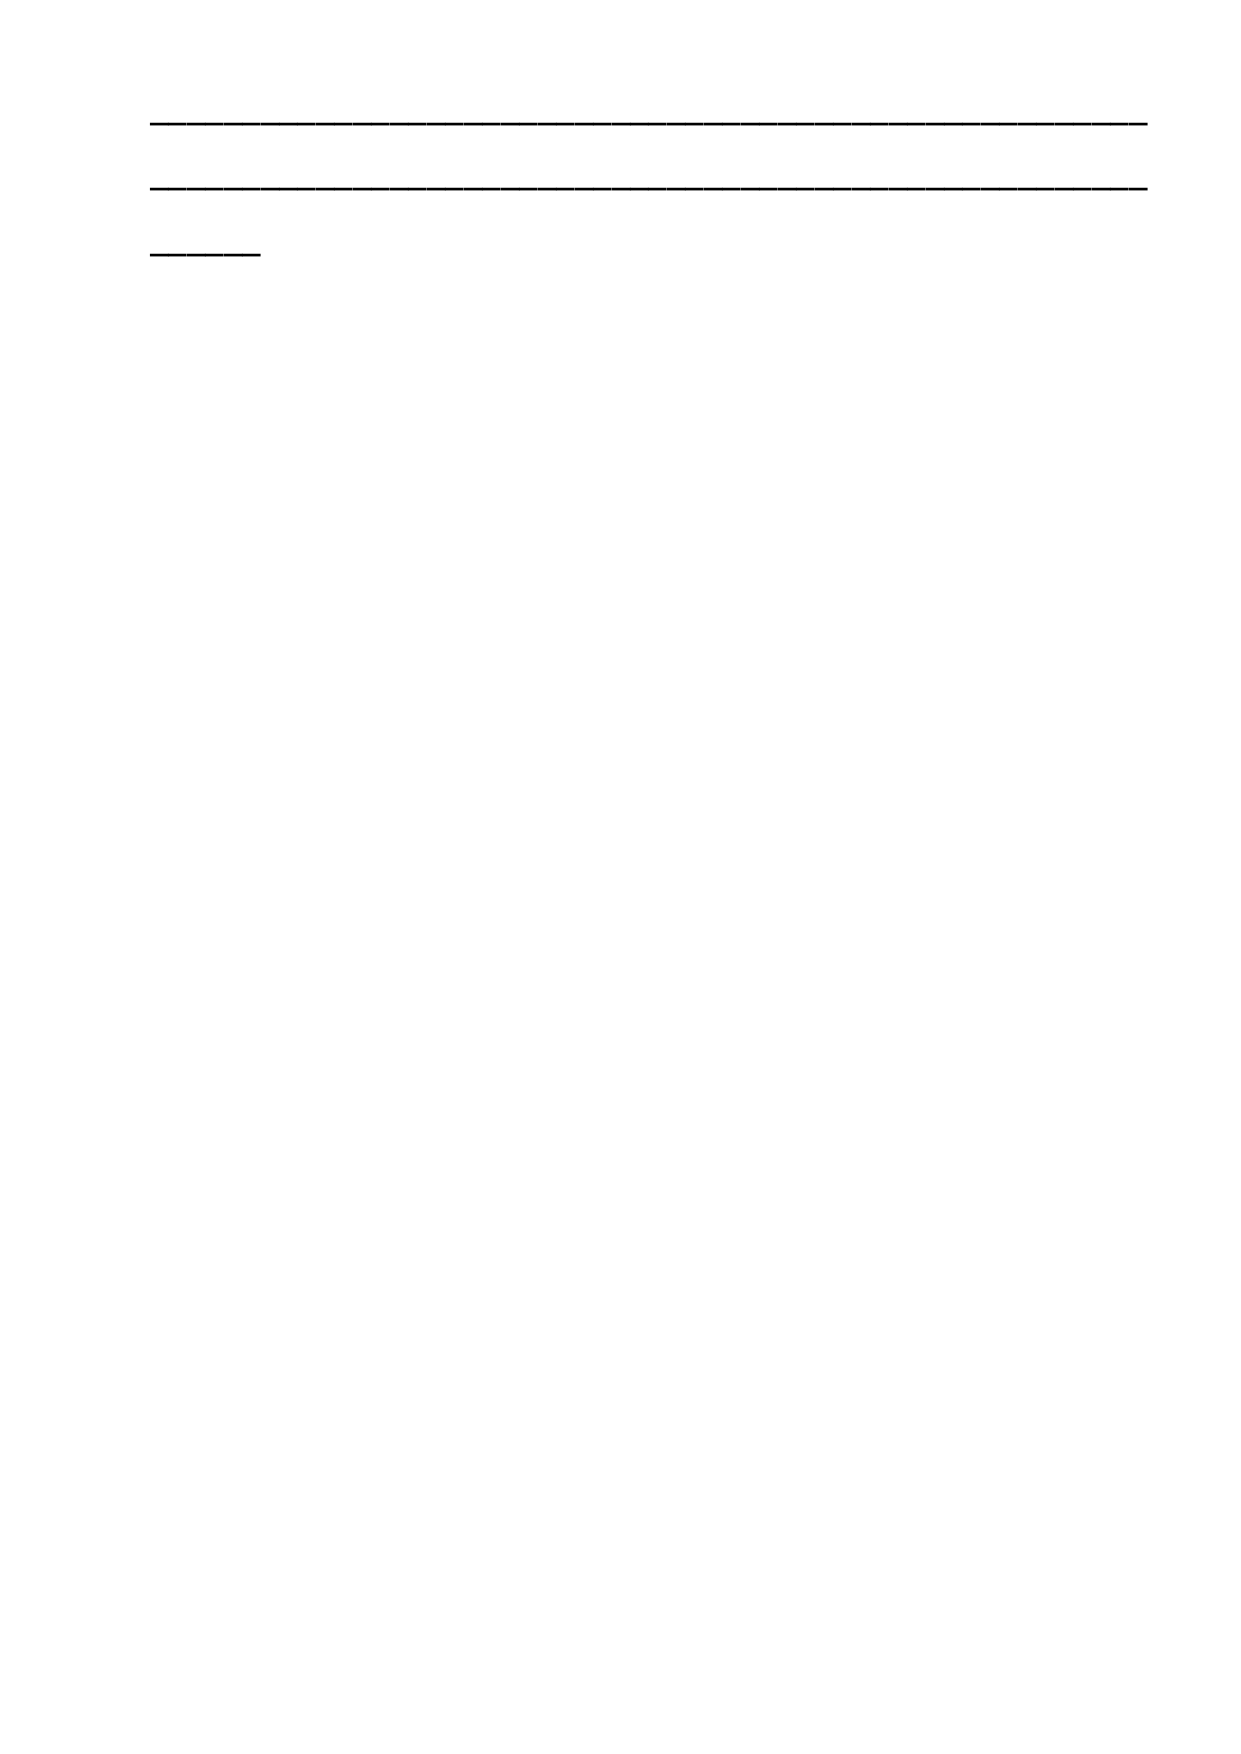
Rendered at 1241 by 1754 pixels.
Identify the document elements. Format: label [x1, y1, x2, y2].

text [150, 75, 1165, 262]
